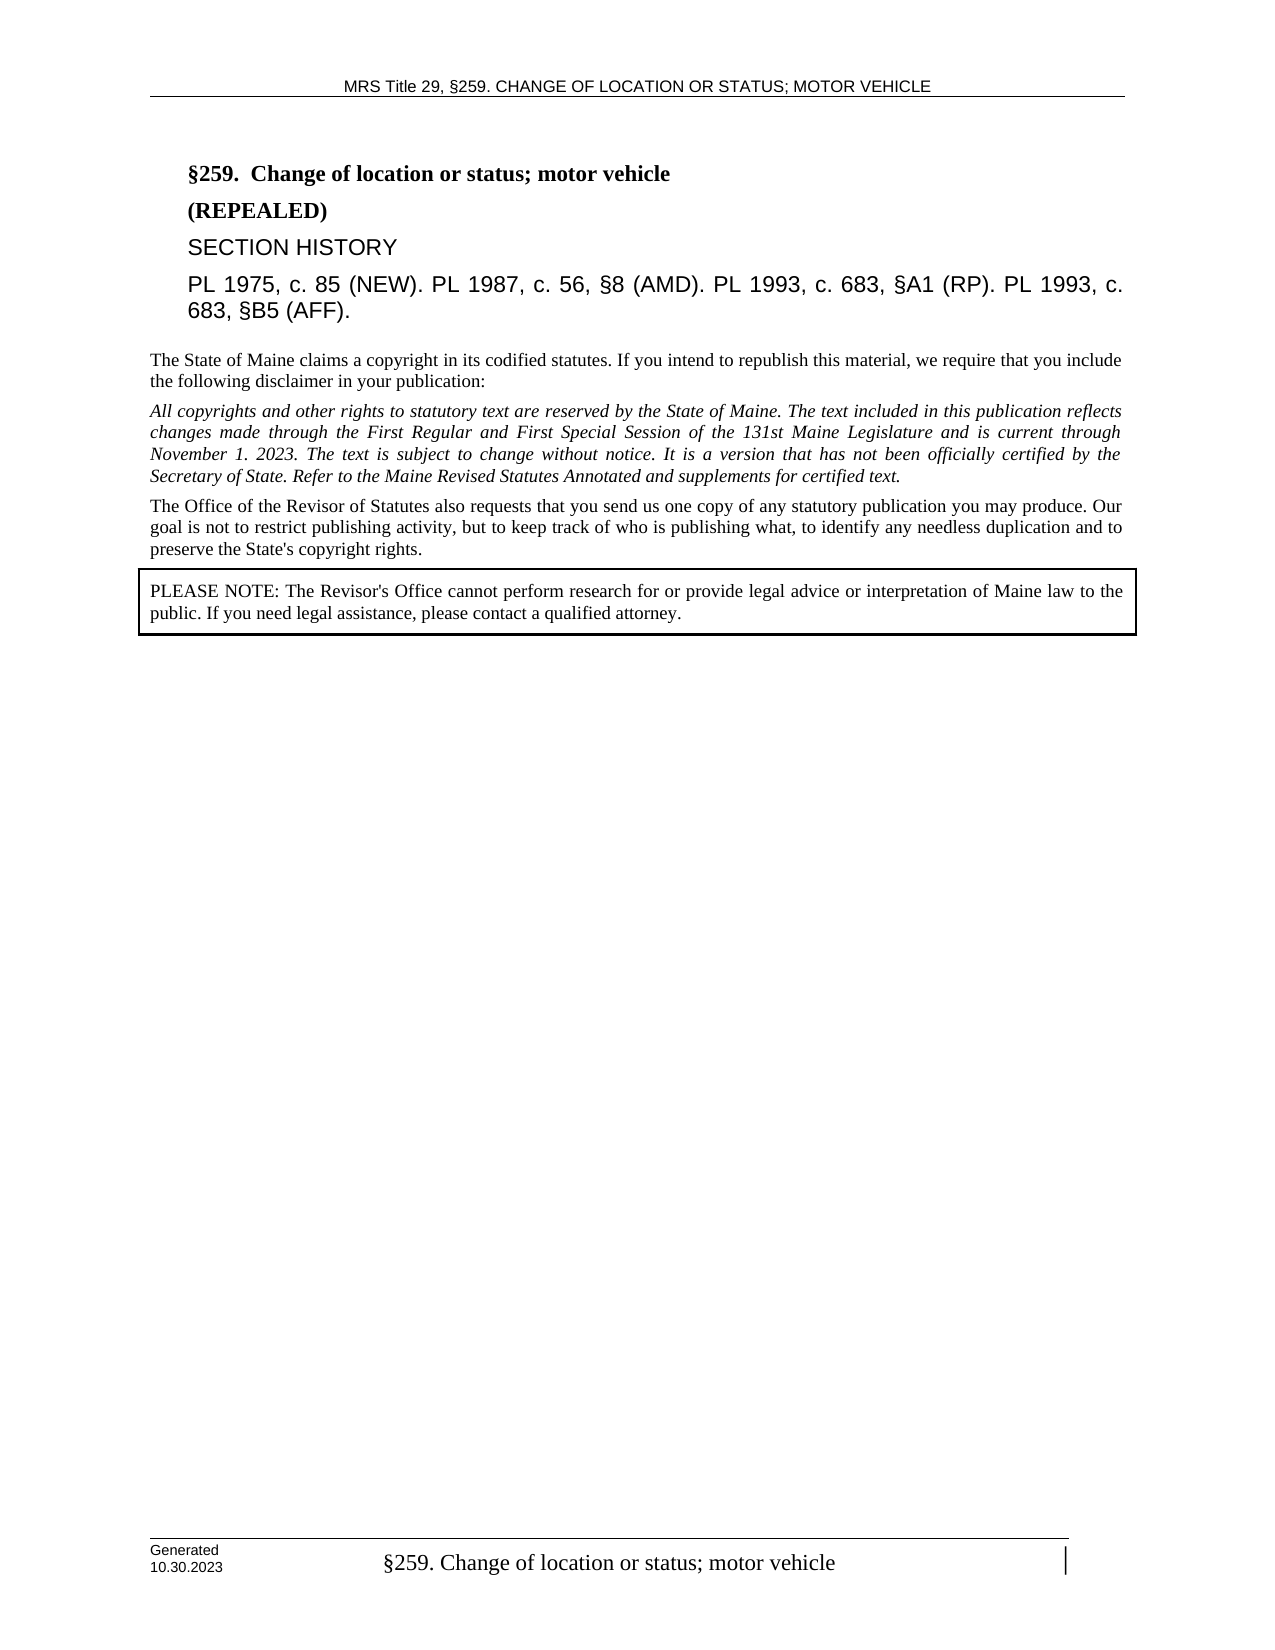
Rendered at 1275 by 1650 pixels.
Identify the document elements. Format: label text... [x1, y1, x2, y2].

text §259. Change of location or status; motor vehicle [187, 160, 1125, 187]
text The State of Maine claims a copyright in its codified statutes. If you intend to republish this material, we require that you include the following disclaimer in your publication: [150, 348, 1125, 392]
text SECTION HISTORY [187, 234, 1125, 260]
text PLEASE NOTE: The Revisor's Office cannot perform research for or provide legal advice or interpretation of Maine law to the public. If you need legal assistance, please contact a qualified attorney. [140, 570, 1135, 633]
text All copyrights and other rights to statutory text are reserved by the State of Maine. The text included in this publication reflects changes made through the First Regular and First Special Session of the 131st Maine Legislature and is current through November 1. 2023 . The text is subject to change without notice. It is a version that has not been officially certified by the Secretary of State. Refer to the Maine Revised Statutes Annotated and supplements for certified text. [150, 400, 1125, 486]
text (REPEALED) [187, 197, 1125, 223]
text PL 1975, c. 85 (NEW). PL 1987, c. 56, §8 (AMD). PL 1993, c. 683, §A1 (RP). PL 1993, c. 683, §B5 (AFF). [187, 271, 1125, 323]
text The Office of the Revisor of Statutes also requests that you send us one copy of any statutory publication you may produce. Our goal is not to restrict publishing activity, but to keep track of who is publishing what, to identify any needless duplication and to preserve the State's copyright rights. [150, 494, 1125, 559]
